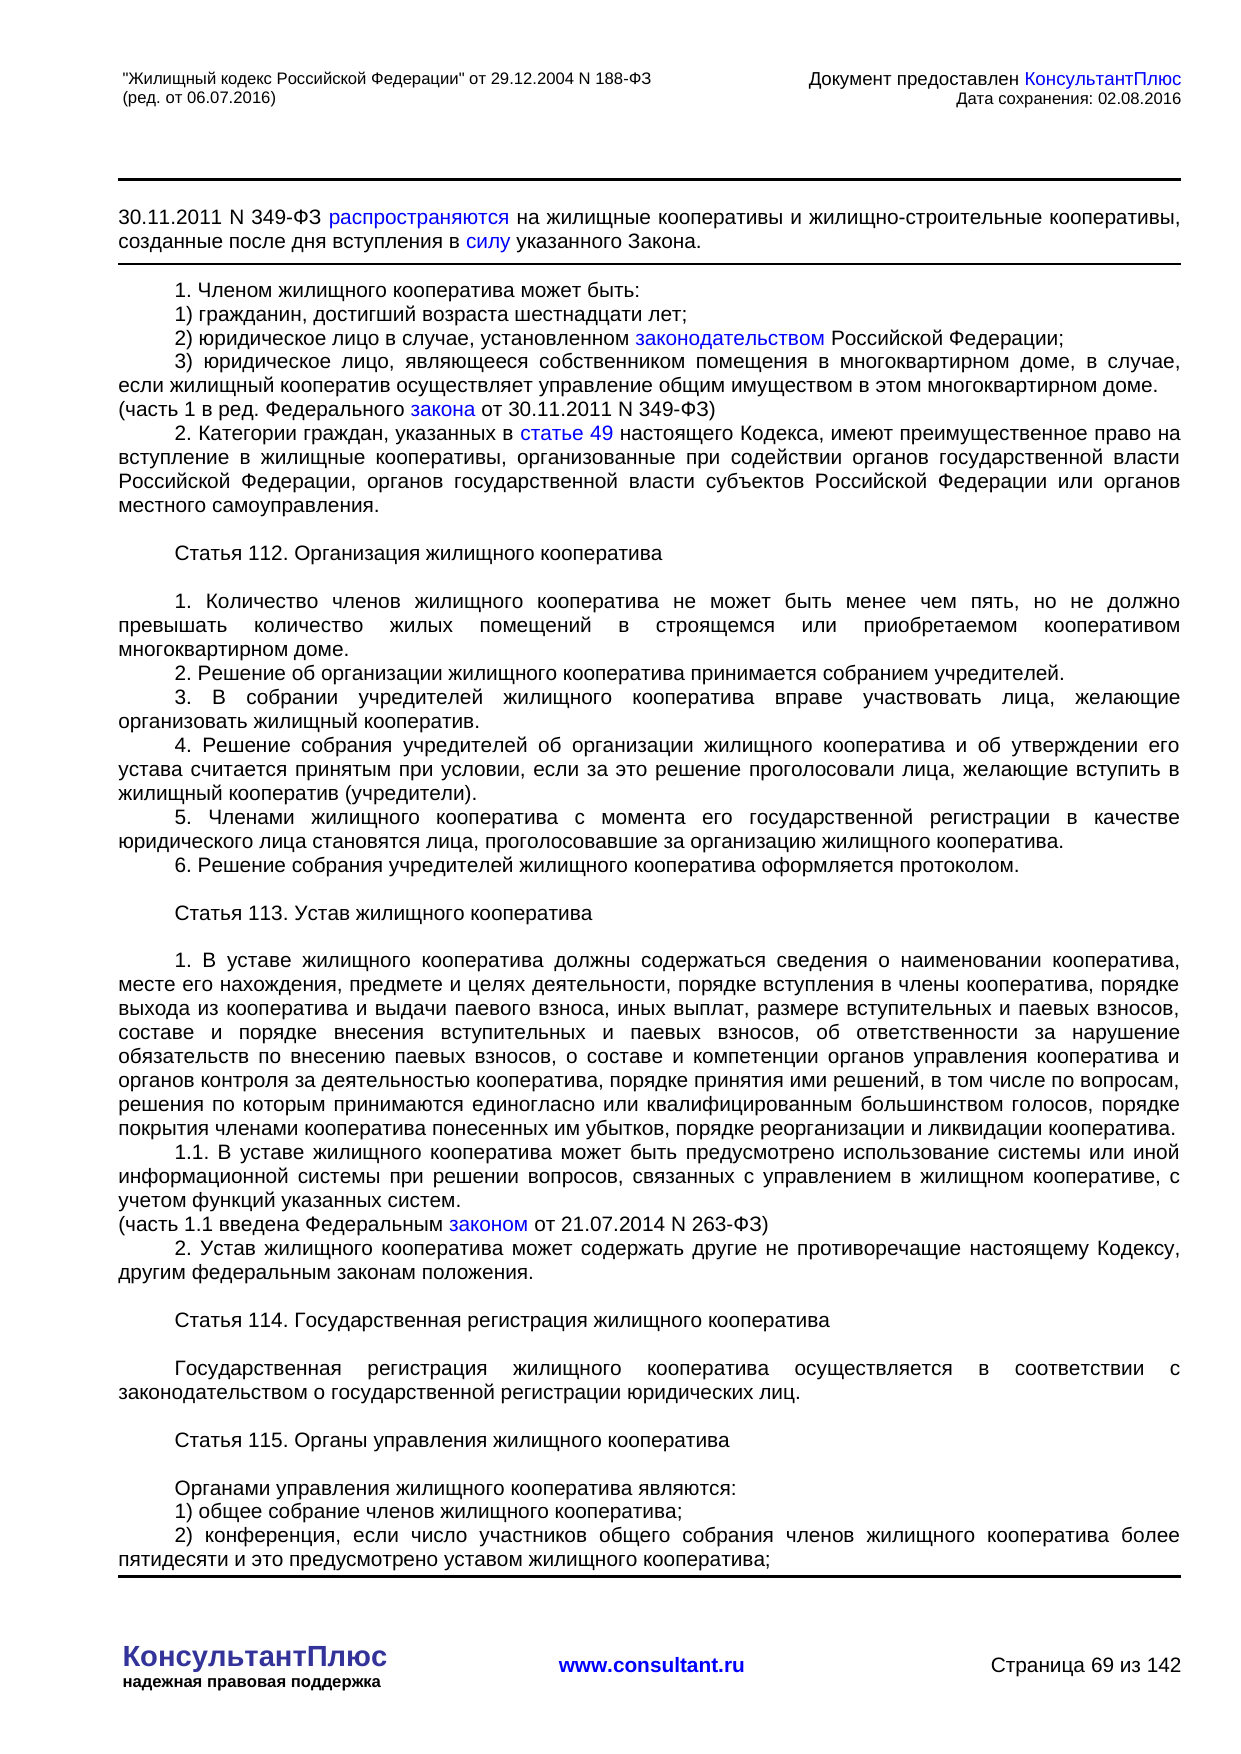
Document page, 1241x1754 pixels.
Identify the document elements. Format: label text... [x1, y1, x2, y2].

text 1. Членом жилищного кооператива может быть: [118, 277, 1181, 301]
text Статья 114. Государственная регистрация жилищного кооператива [118, 1308, 1181, 1332]
text 1) гражданин, достигший возраста шестнадцати лет; [118, 301, 1181, 325]
text Органами управления жилищного кооператива являются: [118, 1475, 1181, 1499]
text 5. Членами жилищного кооператива с момента его государственной регистрации в качестве юридического лица становятся лица, проголосовавшие за организацию жилищного кооператива. [118, 804, 1181, 852]
text (часть 1 в ред. Федерального закона от 30.11.2011 N 349-ФЗ) [118, 397, 1181, 421]
text 3. В собрании учредителей жилищного кооператива вправе участвовать лица, желающие организовать жилищный кооператив. [118, 685, 1181, 733]
text 1. В уставе жилищного кооператива должны содержаться сведения о наименовании кооператива, месте его нахождения, предмете и целях деятельности, порядке вступления в члены кооператива, порядке выхода из кооператива и выдачи паевого взноса, иных выплат, размере вступительных и паевых взносов, составе и порядке внесения вступительных и паевых взносов, об ответственности за нарушение обязательств по внесению паевых взносов, о составе и компетенции органов управления кооператива и органов контроля за деятельностью кооператива, порядке принятия ими решений, в том числе по вопросам, решения по которым принимаются единогласно или квалифицированным большинством голосов, порядке покрытия членами кооператива понесенных им убытков, порядке реорганизации и ликвидации кооператива. [118, 948, 1181, 1140]
text 3) юридическое лицо, являющееся собственником помещения в многоквартирном доме, в случае, если жилищный кооператив осуществляет управление общим имуществом в этом многоквартирном доме. [118, 349, 1181, 397]
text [118, 205, 1181, 253]
text 2. Устав жилищного кооператива может содержать другие не противоречащие настоящему Кодексу, другим федеральным законам положения. [118, 1236, 1181, 1284]
text 2. Категории граждан, указанных в статье 49 настоящего Кодекса, имеют преимущественное право на вступление в жилищные кооперативы, организованные при содействии органов государственной власти Российской Федерации, органов государственной власти субъектов Российской Федерации или органов местного самоуправления. [118, 421, 1181, 517]
text Статья 113. Устав жилищного кооператива [118, 900, 1181, 924]
text 2. Решение об организации жилищного кооператива принимается собранием учредителей. [118, 661, 1181, 685]
text Статья 112. Организация жилищного кооператива [118, 541, 1181, 565]
text 1. Количество членов жилищного кооператива не может быть менее чем пять, но не должно превышать количество жилых помещений в строящемся или приобретаемом кооперативом многоквартирном доме. [118, 589, 1181, 661]
text Государственная регистрация жилищного кооператива осуществляется в соответствии с законодательством о государственной регистрации юридических лиц. [118, 1356, 1181, 1403]
text 2) конференция, если число участников общего собрания членов жилищного кооператива более пятидесяти и это предусмотрено уставом жилищного кооператива; [118, 1523, 1181, 1571]
text 6. Решение собрания учредителей жилищного кооператива оформляется протоколом. [118, 852, 1181, 876]
text 1) общее собрание членов жилищного кооператива; [118, 1499, 1181, 1523]
text 1.1. В уставе жилищного кооператива может быть предусмотрено использование системы или иной информационной системы при решении вопросов, связанных с управлением в жилищном кооперативе, с учетом функций указанных систем. [118, 1140, 1181, 1212]
text Статья 115. Органы управления жилищного кооператива [118, 1427, 1181, 1451]
text 4. Решение собрания учредителей об организации жилищного кооператива и об утверждении его устава считается принятым при условии, если за это решение проголосовали лица, желающие вступить в жилищный кооператив (учредители). [118, 733, 1181, 804]
text 2) юридическое лицо в случае, установленном законодательством Российской Федерации; [118, 325, 1181, 349]
text (часть 1.1 введена Федеральным законом от 21.07.2014 N 263-ФЗ) [118, 1212, 1181, 1236]
